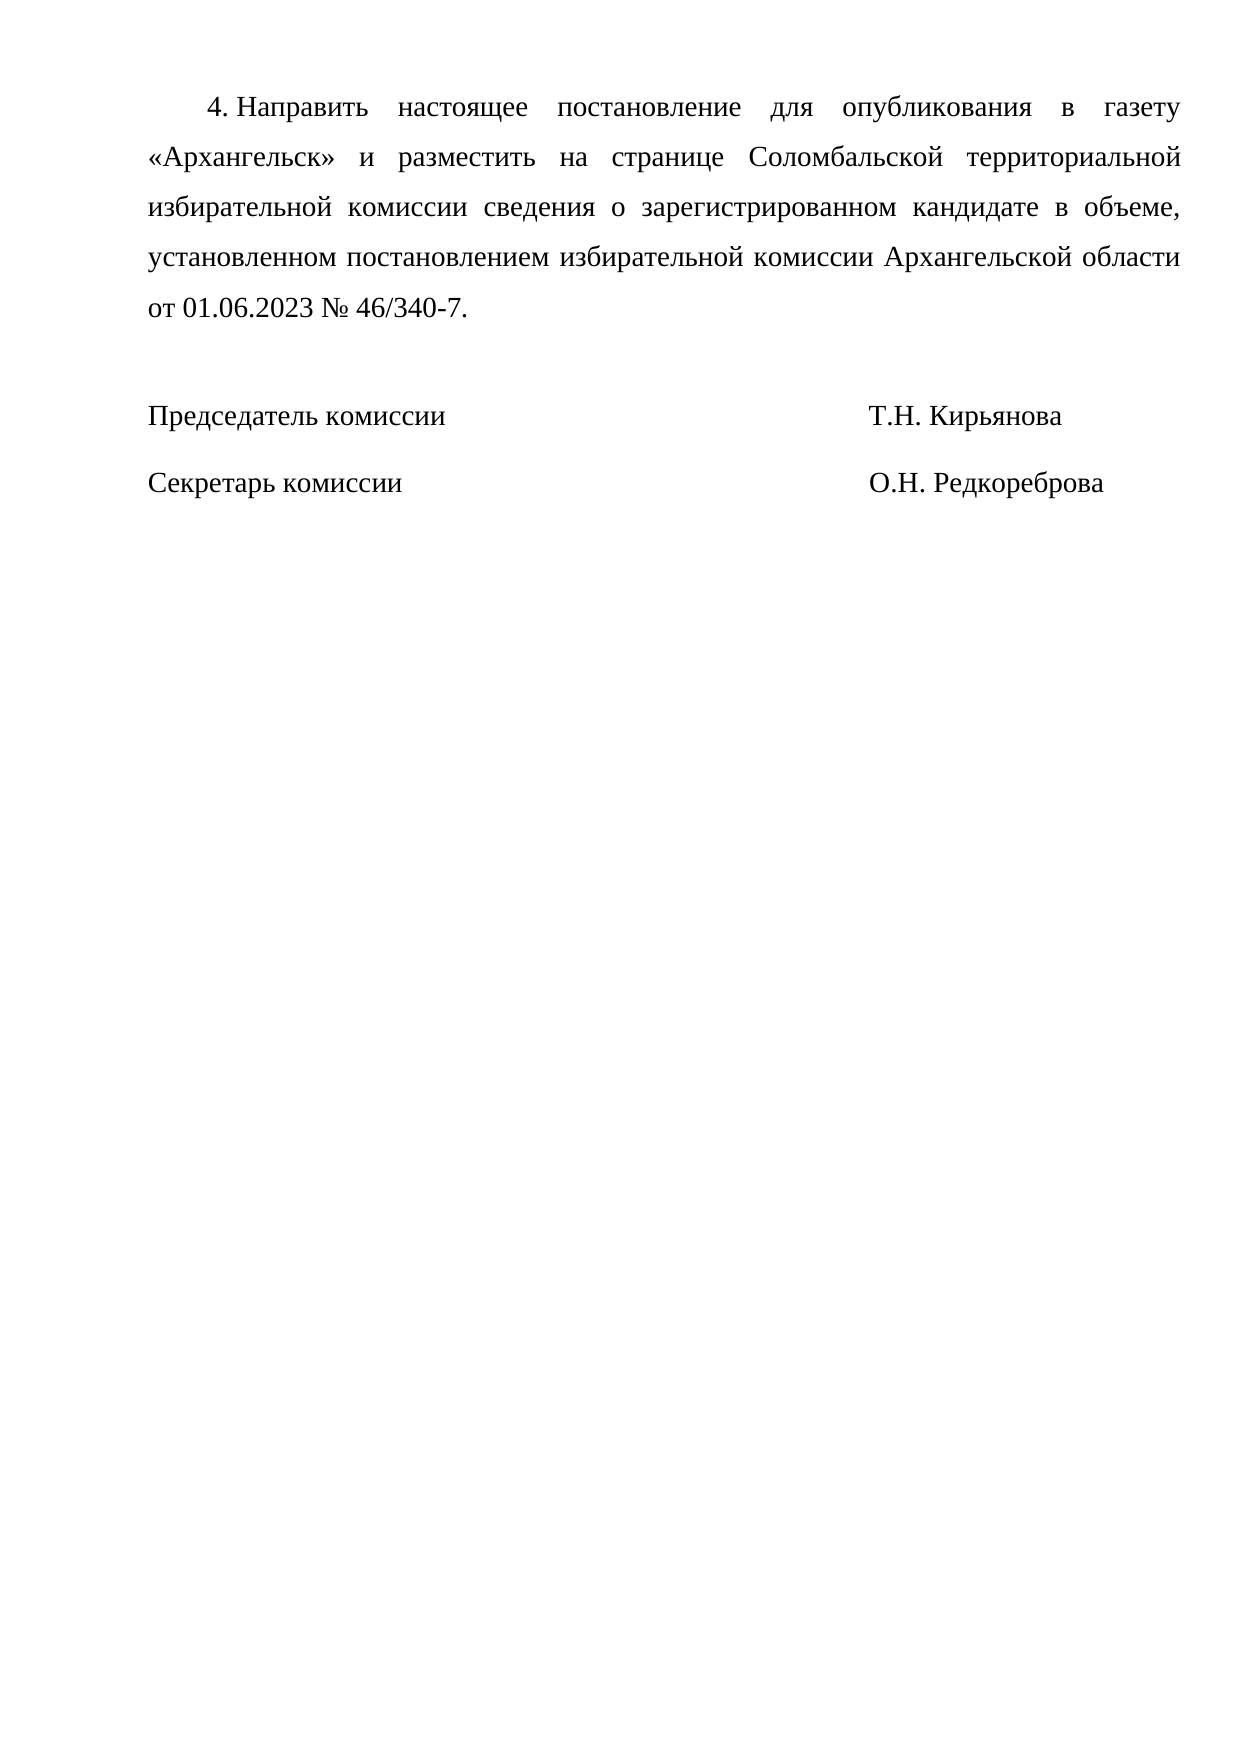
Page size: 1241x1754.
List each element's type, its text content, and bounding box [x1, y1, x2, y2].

text 4. Направить настоящее постановление для опубликования в газету «Архангельск» и разместить на странице Соломбальской территориальной избирательной комиссии сведения о зарегистрированном кандидате в объеме, установленном постановлением избирательной комиссии Архангельской области от 01.06.2023 № 46/340-7. [148, 89, 1181, 323]
text Секретарь комиссии О.Н. Редкореброва [148, 465, 1181, 498]
text Председатель комиссии Т.Н. Кирьянова [148, 398, 1181, 431]
